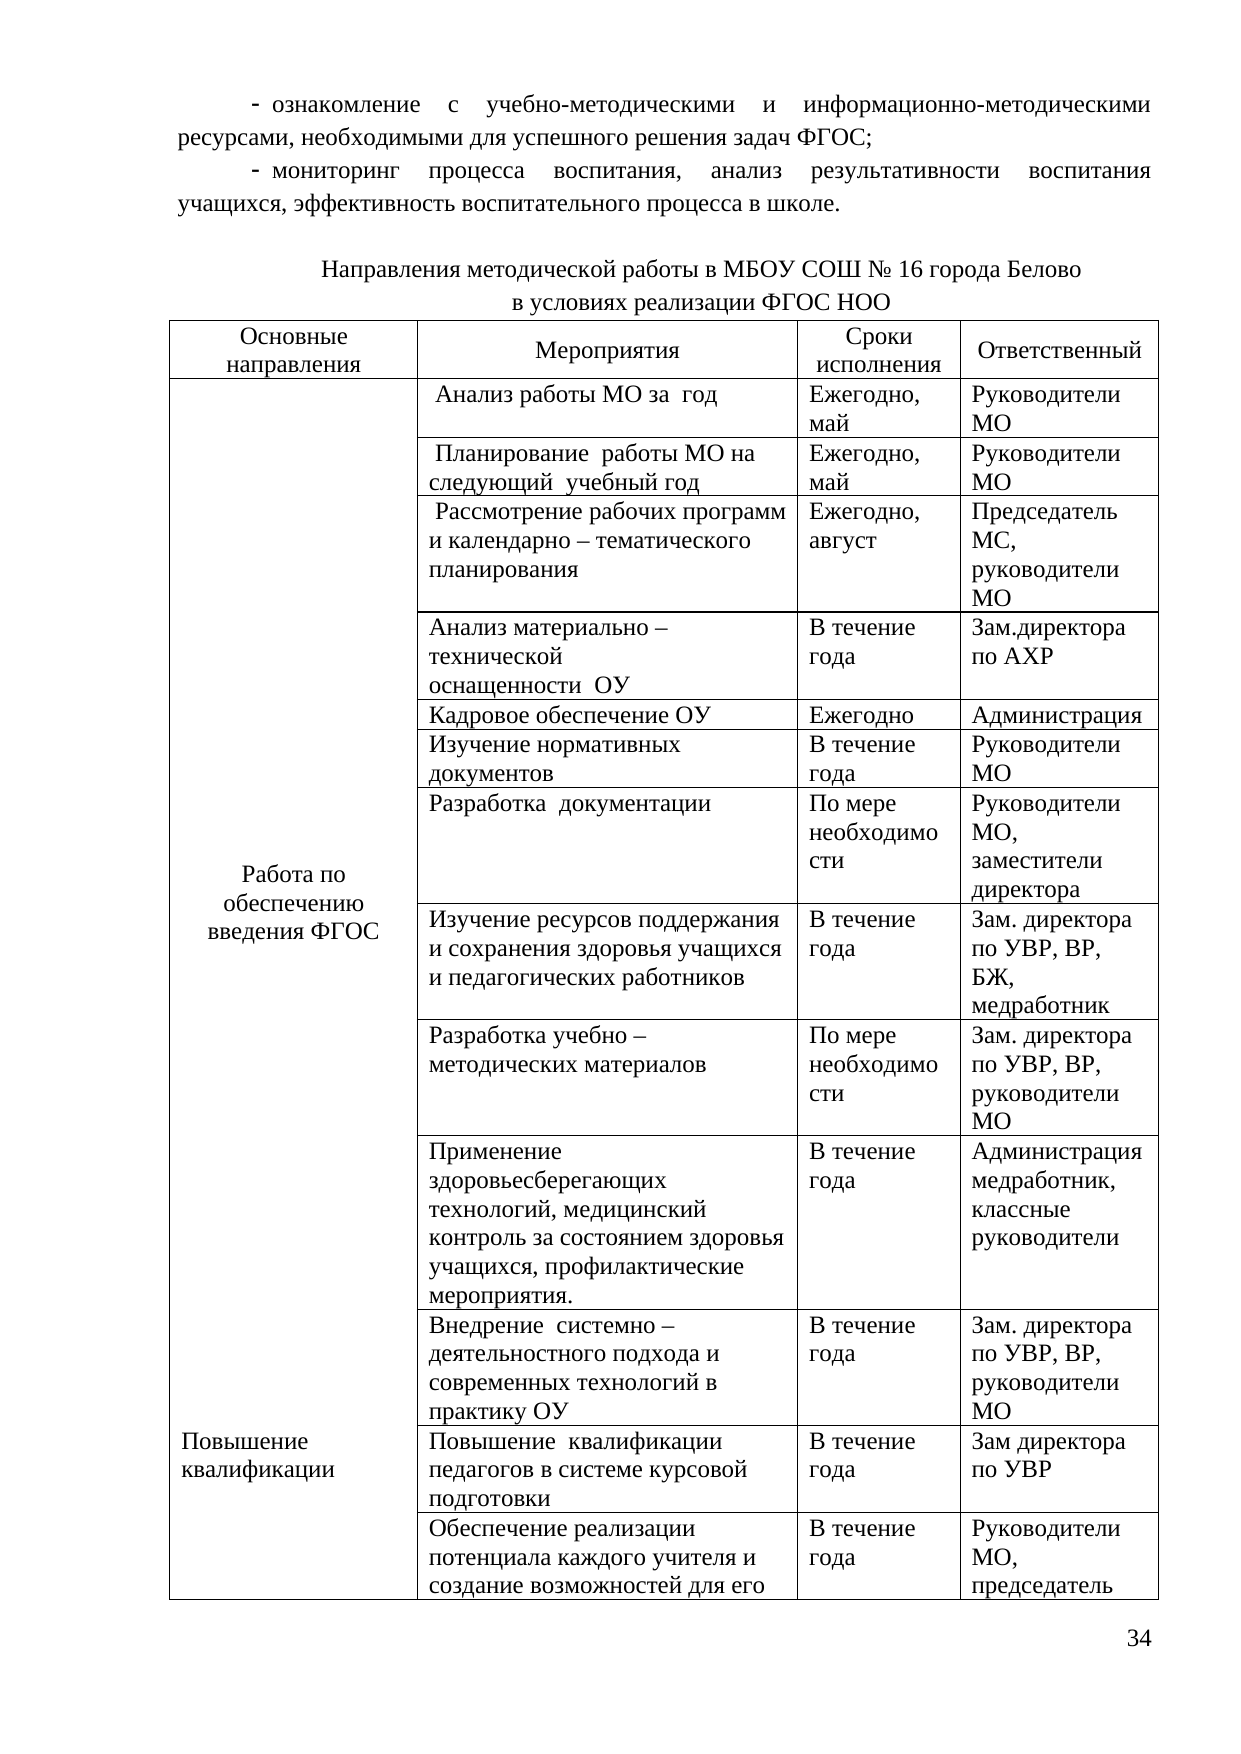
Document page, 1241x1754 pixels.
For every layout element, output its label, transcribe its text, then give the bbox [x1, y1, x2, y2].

table_cell Зам.директора по АХР [961, 613, 1158, 699]
table_cell В течение года [798, 1136, 960, 1309]
table_cell Анализ работы МО за год [418, 379, 797, 437]
table_cell В течение года [798, 1513, 960, 1599]
text в условиях реализации ФГОС НОО [177, 287, 1152, 316]
text Направления методической работы в МБОУ СОШ № 16 города Белово [177, 254, 1152, 282]
table_cell Разработка документации [418, 788, 797, 903]
table_cell Кадровое обеспечение ОУ [418, 700, 797, 728]
table_cell В течение года [798, 613, 960, 699]
table_cell В течение года [798, 1310, 960, 1425]
table_cell Руководители МО [961, 730, 1158, 787]
table_cell Ежегодно [798, 700, 960, 728]
table_cell Планирование работы МО на следующий учебный год [418, 438, 797, 495]
table_cell Ежегодно, май [798, 379, 960, 437]
table_cell Работа по обеспечению введения ФГОС [170, 379, 417, 1425]
text ознакомление с учебно-методическими и информационно-методическими ресурсами, необходимыми для успешного решения задач ФГОС; [177, 89, 1152, 150]
table_cell Ежегодно, май [798, 438, 960, 495]
table_cell Руководители МО, заместители директора [961, 788, 1158, 903]
table_cell Зам директора по УВР [961, 1426, 1158, 1512]
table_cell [961, 1513, 1158, 1599]
table_cell Применение здоровьесберегающих технологий, медицинский контроль за состоянием здоровья учащихся, профилактические мероприятия. [418, 1136, 797, 1309]
table_cell Внедрение системно – деятельностного подхода и современных технологий в практику ОУ [418, 1310, 797, 1425]
table_header Основные направления [170, 321, 417, 378]
table_cell Ежегодно, август [798, 496, 960, 611]
table_cell По мере необходимости [798, 788, 960, 903]
table_cell Анализ материально – технической оснащенности ОУ [418, 613, 797, 699]
table_cell Повышение квалификации [170, 1425, 417, 1599]
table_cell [418, 1513, 797, 1599]
text мониторинг процесса воспитания, анализ результативности воспитания учащихся, эффективность воспитательного процесса в школе. [177, 155, 1152, 216]
table_cell В течение года [798, 730, 960, 787]
table_cell Администрация [961, 700, 1158, 728]
table_header Сроки исполнения [798, 321, 960, 378]
table_cell Зам. директора по УВР, ВР, БЖ, медработник [961, 904, 1158, 1019]
table_cell Повышение квалификации педагогов в системе курсовой подготовки [418, 1426, 797, 1512]
table_cell По мере необходимости [798, 1020, 960, 1135]
table_cell В течение года [798, 1426, 960, 1512]
table_header Мероприятия [418, 321, 797, 378]
table_cell Зам. директора по УВР, ВР, руководители МО [961, 1310, 1158, 1425]
table_cell Изучение нормативных документов [418, 730, 797, 787]
table_cell Рассмотрение рабочих программ и календарно – тематического планирования [418, 496, 797, 611]
table_cell Администрация медработник, классные руководители [961, 1136, 1158, 1309]
table_cell Руководители МО [961, 379, 1158, 437]
table_cell Изучение ресурсов поддержания и сохранения здоровья учащихся и педагогических работников [418, 904, 797, 1019]
table_cell Председатель МС, руководители МО [961, 496, 1158, 611]
table_cell Разработка учебно – методических материалов [418, 1020, 797, 1135]
table_cell Зам. директора по УВР, ВР, руководители МО [961, 1020, 1158, 1135]
table_cell В течение года [798, 904, 960, 1019]
table_cell Руководители МО [961, 438, 1158, 495]
table_header Ответственный [961, 321, 1158, 378]
